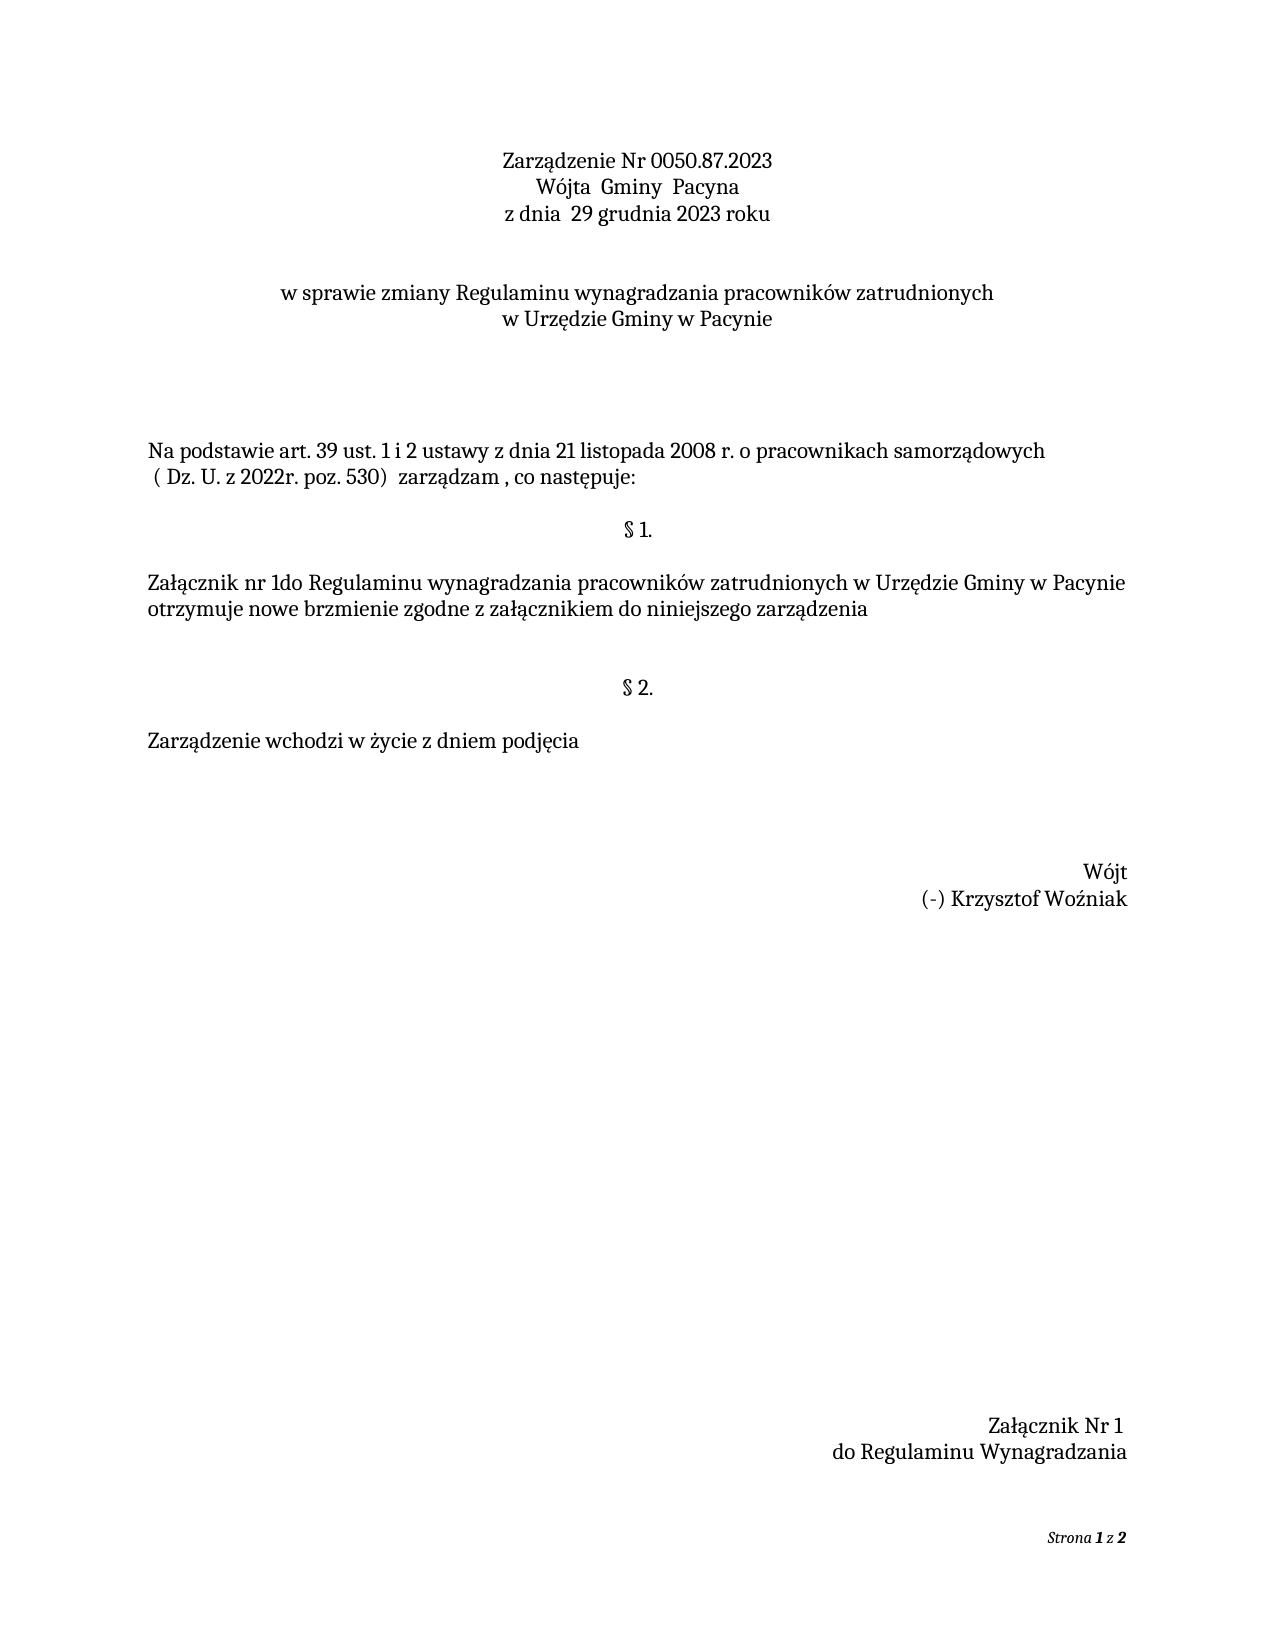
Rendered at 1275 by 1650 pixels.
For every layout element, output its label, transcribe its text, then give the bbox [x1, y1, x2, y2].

text § 1. [148, 517, 1127, 543]
text Załącznik nr 1do Regulaminu wynagradzania pracowników zatrudnionych w Urzędzie Gminy w Pacynie otrzymuje nowe brzmienie zgodne z załącznikiem do niniejszego zarządzenia [148, 569, 1127, 622]
text Na podstawie art. 39 ust. 1 i 2 ustawy z dnia 21 listopada 2008 r. o pracownikach samorządowych [148, 437, 1127, 464]
text Zarządzenie Nr 0050.87.2023 [148, 148, 1127, 174]
text z dnia 29 grudnia 2023 roku [148, 200, 1127, 227]
text Załącznik Nr 1 do Regulaminu Wynagradzania [148, 1413, 1127, 1494]
text w Urzędzie Gminy w Pacynie [148, 306, 1127, 332]
text Wójt (-) Krzysztof Woźniak [148, 859, 1127, 912]
text ( Dz. U. z 2022r. poz. 530) zarządzam , co następuje: [148, 464, 1127, 490]
text w sprawie zmiany Regulaminu wynagradzania pracowników zatrudnionych [148, 279, 1127, 306]
text Zarządzenie wchodzi w życie z dniem podjęcia [148, 727, 1127, 754]
text § 2. [148, 675, 1127, 701]
text Wójta Gminy Pacyna [148, 174, 1127, 200]
